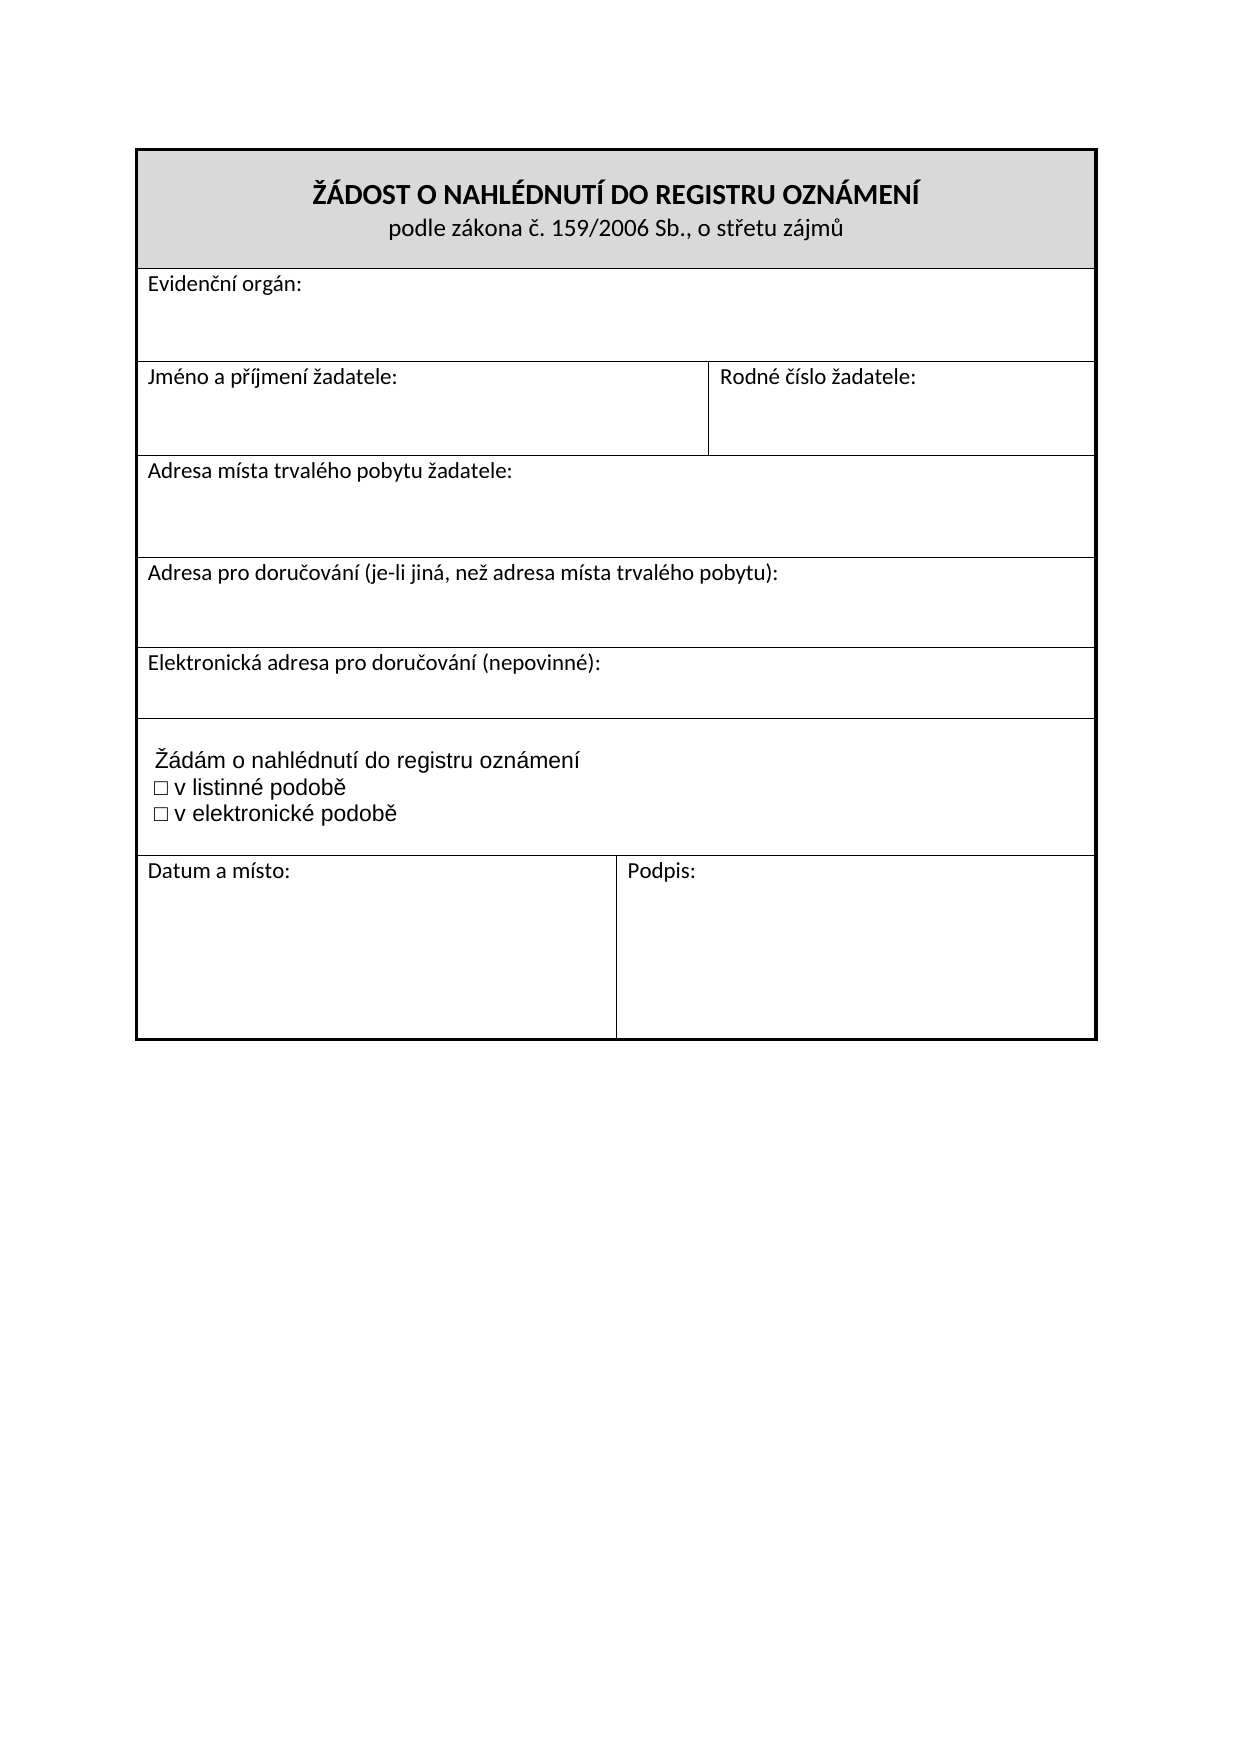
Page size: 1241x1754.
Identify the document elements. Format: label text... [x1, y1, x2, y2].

table_cell Elektronická adresa pro doručování (nepovinné): [138, 648, 1094, 717]
table_header ŽÁDOST O NAHLÉDNUTÍ DO REGISTRU OZNÁMENÍ podle zákona č. 159/2006 Sb., o střetu zájmů [138, 151, 1094, 268]
table_cell Podpis: [617, 856, 1094, 1038]
table_cell Adresa pro doručování (je-li jiná, než adresa místa trvalého pobytu): [138, 558, 1094, 647]
table_cell Jméno a příjmení žadatele: [138, 362, 708, 455]
table_cell Evidenční orgán: [138, 269, 1094, 361]
table_cell Žádám o nahlédnutí do registru oznámení □ v listinné podobě □ v elektronické podobě [138, 719, 1094, 855]
table_cell Datum a místo: [138, 856, 616, 1038]
table_cell Adresa místa trvalého pobytu žadatele: [138, 456, 1094, 557]
table_cell Rodné číslo žadatele: [709, 362, 1094, 455]
